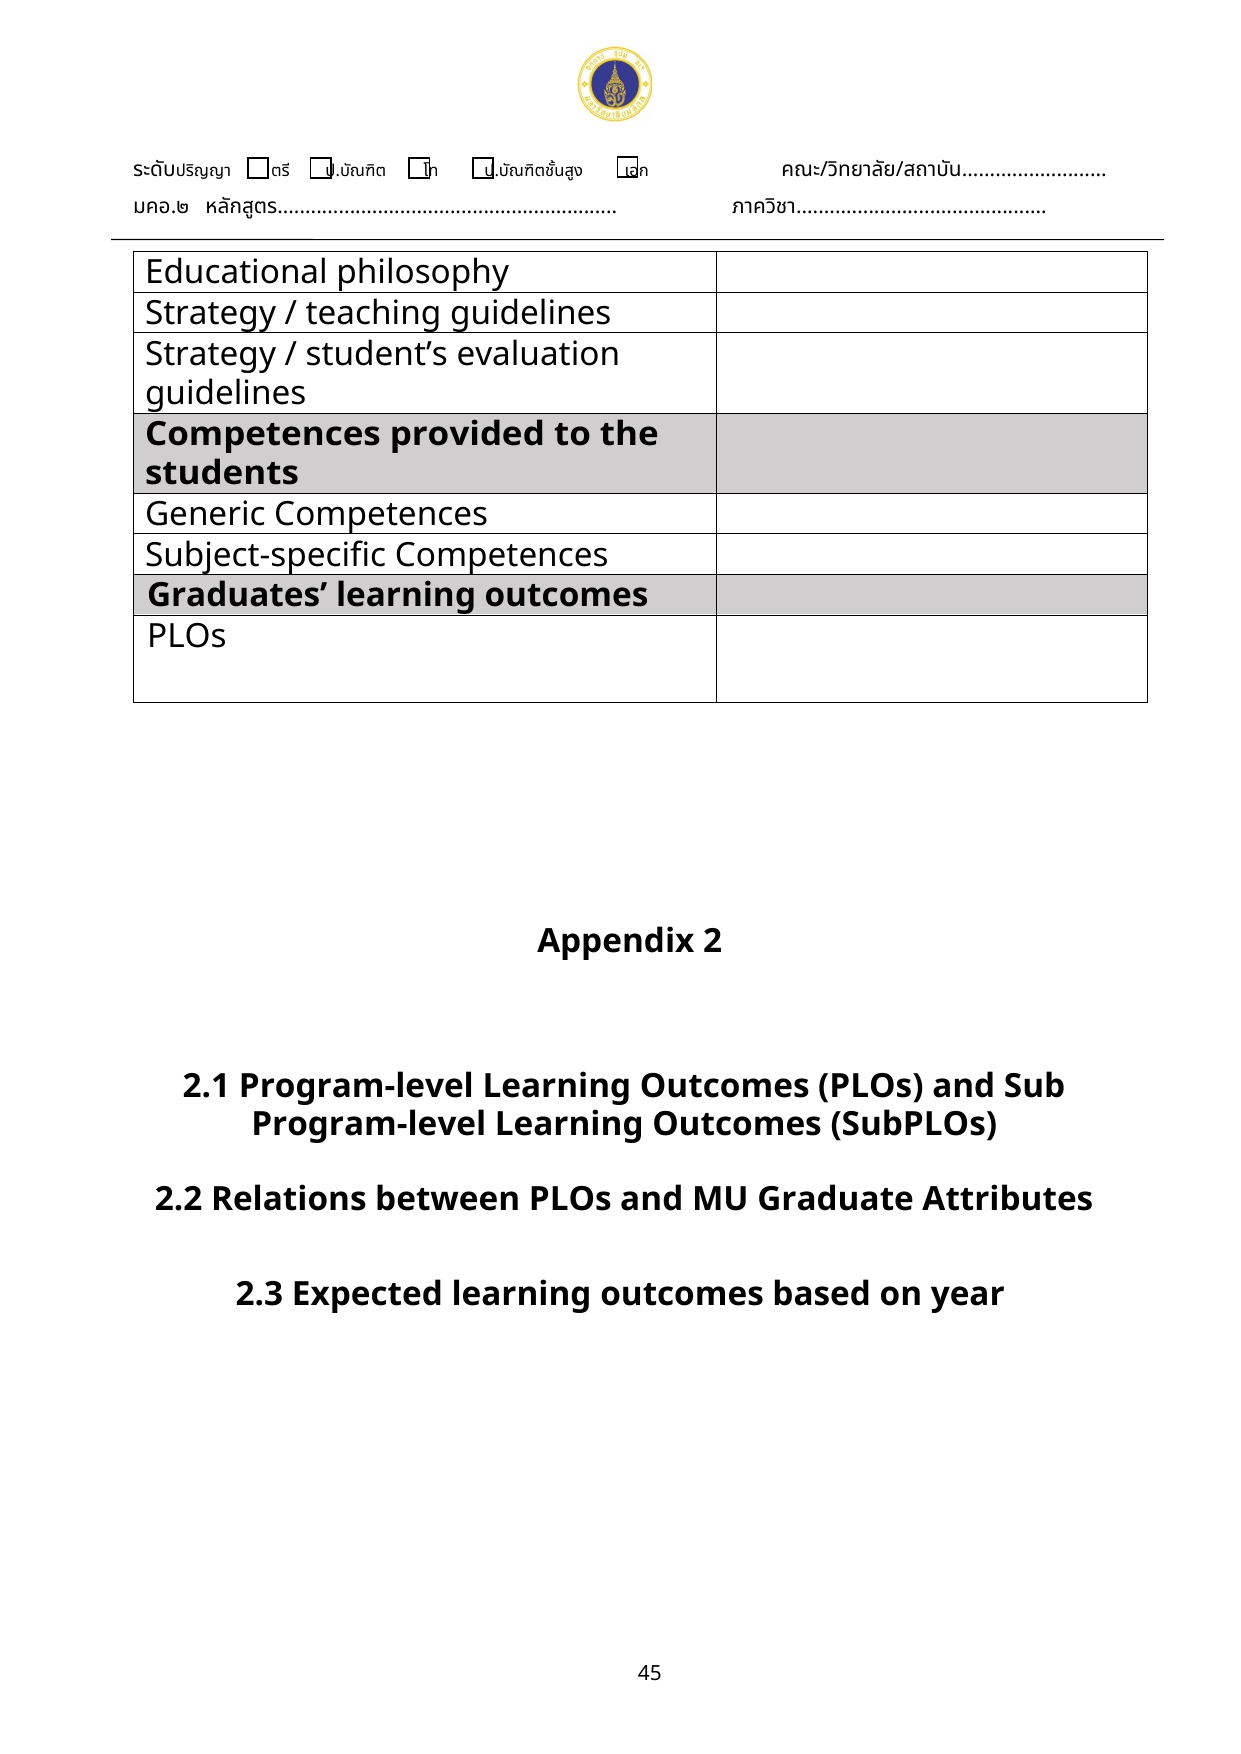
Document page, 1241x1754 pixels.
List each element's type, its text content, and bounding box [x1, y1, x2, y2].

table_cell [717, 575, 1147, 614]
table_cell [717, 616, 1147, 702]
table_cell [717, 414, 1147, 493]
table_cell [717, 333, 1147, 412]
picture [577, 46, 653, 122]
table_cell [717, 252, 1147, 292]
table_cell Competences provided to the students [134, 414, 716, 493]
table_cell Educational philosophy [134, 252, 716, 292]
table_cell PLOs [134, 616, 716, 702]
text 2.1 Program-level Learning Outcomes (PLOs) and Sub Program-level Learning Outcomes (SubPLOs) [133, 1067, 1115, 1142]
table_cell Subject-specific Competences [134, 534, 716, 574]
text 2.3 Expected learning outcomes based on year [133, 1255, 1108, 1317]
table_cell Strategy / student’s evaluation guidelines [134, 333, 716, 412]
table_cell [717, 293, 1147, 332]
table_cell [717, 534, 1147, 574]
text 2.2 Relations between PLOs and MU Graduate Attributes [133, 1180, 1115, 1217]
table_cell [717, 494, 1147, 533]
table_cell Generic Competences [134, 494, 716, 533]
table_cell Strategy / teaching guidelines [134, 293, 716, 332]
text Appendix 2 [133, 911, 1126, 963]
table_cell Graduates’ learning outcomes [134, 575, 716, 614]
